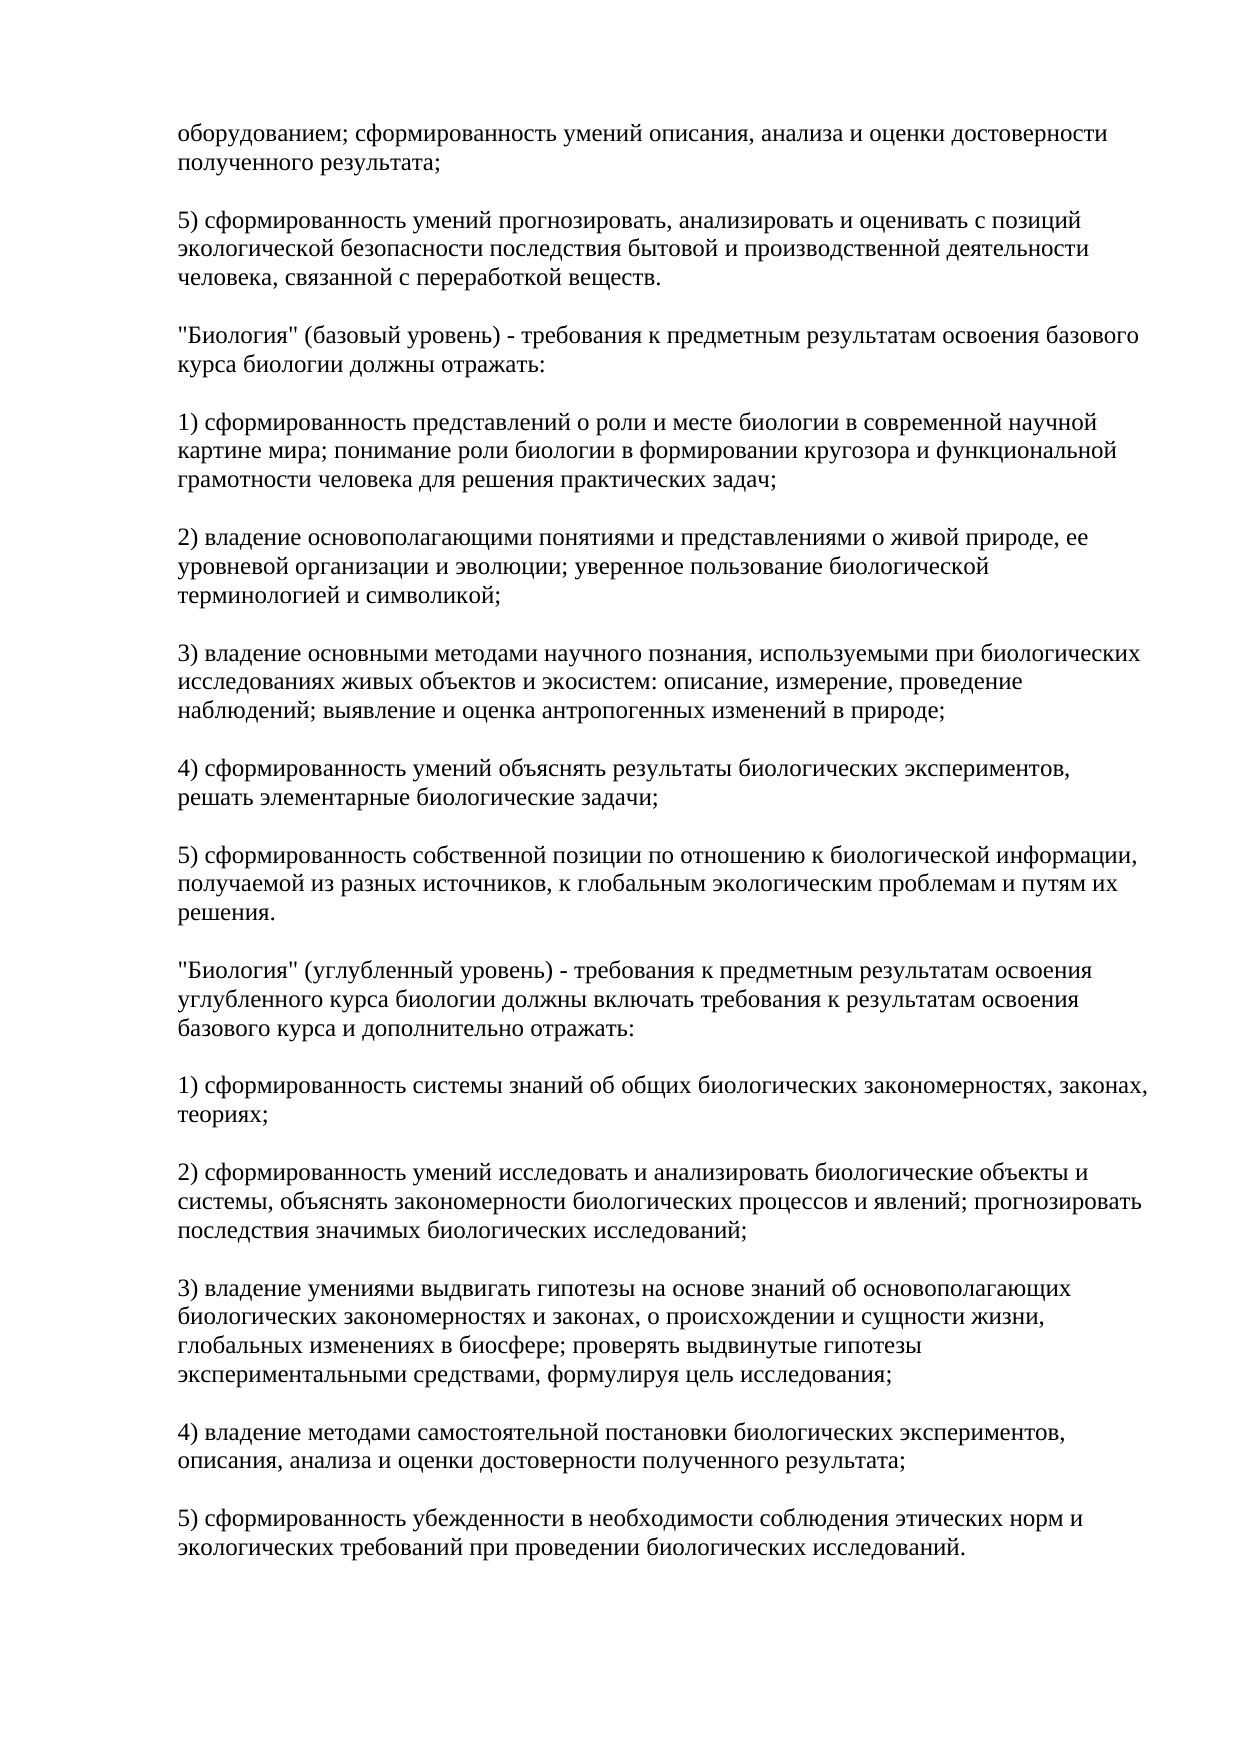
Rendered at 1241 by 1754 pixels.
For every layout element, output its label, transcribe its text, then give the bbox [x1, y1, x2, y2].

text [177, 118, 1152, 176]
text 3) владение умениями выдвигать гипотезы на основе знаний об основополагающих биологических закономерностях и законах, о происхождении и сущности жизни, глобальных изменениях в биосфере; проверять выдвинутые гипотезы экспериментальными средствами, формулируя цель исследования; [177, 1273, 1152, 1388]
text 2) сформированность умений исследовать и анализировать биологические объекты и системы, объяснять закономерности биологических процессов и явлений; прогнозировать последствия значимых биологических исследований; [177, 1157, 1152, 1243]
text 4) владение методами самостоятельной постановки биологических экспериментов, описания, анализа и оценки достоверности полученного результата; [177, 1417, 1152, 1474]
text 4) сформированность умений объяснять результаты биологических экспериментов, решать элементарные биологические задачи; [177, 753, 1152, 811]
text 2) владение основополагающими понятиями и представлениями о живой природе, ее уровневой организации и эволюции; уверенное пользование биологической терминологией и символикой; [177, 522, 1152, 608]
text "Биология" (углубленный уровень) - требования к предметным результатам освоения углубленного курса биологии должны включать требования к результатам освоения базового курса и дополнительно отражать: [177, 955, 1152, 1041]
text 1) сформированность представлений о роли и месте биологии в современной научной картине мира; понимание роли биологии в формировании кругозора и функциональной грамотности человека для решения практических задач; [177, 407, 1152, 493]
text 3) владение основными методами научного познания, используемыми при биологических исследованиях живых объектов и экосистем: описание, измерение, проведение наблюдений; выявление и оценка антропогенных изменений в природе; [177, 638, 1152, 724]
text 5) сформированность собственной позиции по отношению к биологической информации, получаемой из разных источников, к глобальным экологическим проблемам и путям их решения. [177, 840, 1152, 926]
text 5) сформированность убежденности в необходимости соблюдения этических норм и экологических требований при проведении биологических исследований. [177, 1503, 1152, 1561]
text 5) сформированность умений прогнозировать, анализировать и оценивать с позиций экологической безопасности последствия бытовой и производственной деятельности человека, связанной с переработкой веществ. [177, 205, 1152, 291]
text "Биология" (базовый уровень) - требования к предметным результатам освоения базового курса биологии должны отражать: [177, 320, 1152, 378]
text 1) сформированность системы знаний об общих биологических закономерностях, законах, теориях; [177, 1071, 1152, 1128]
